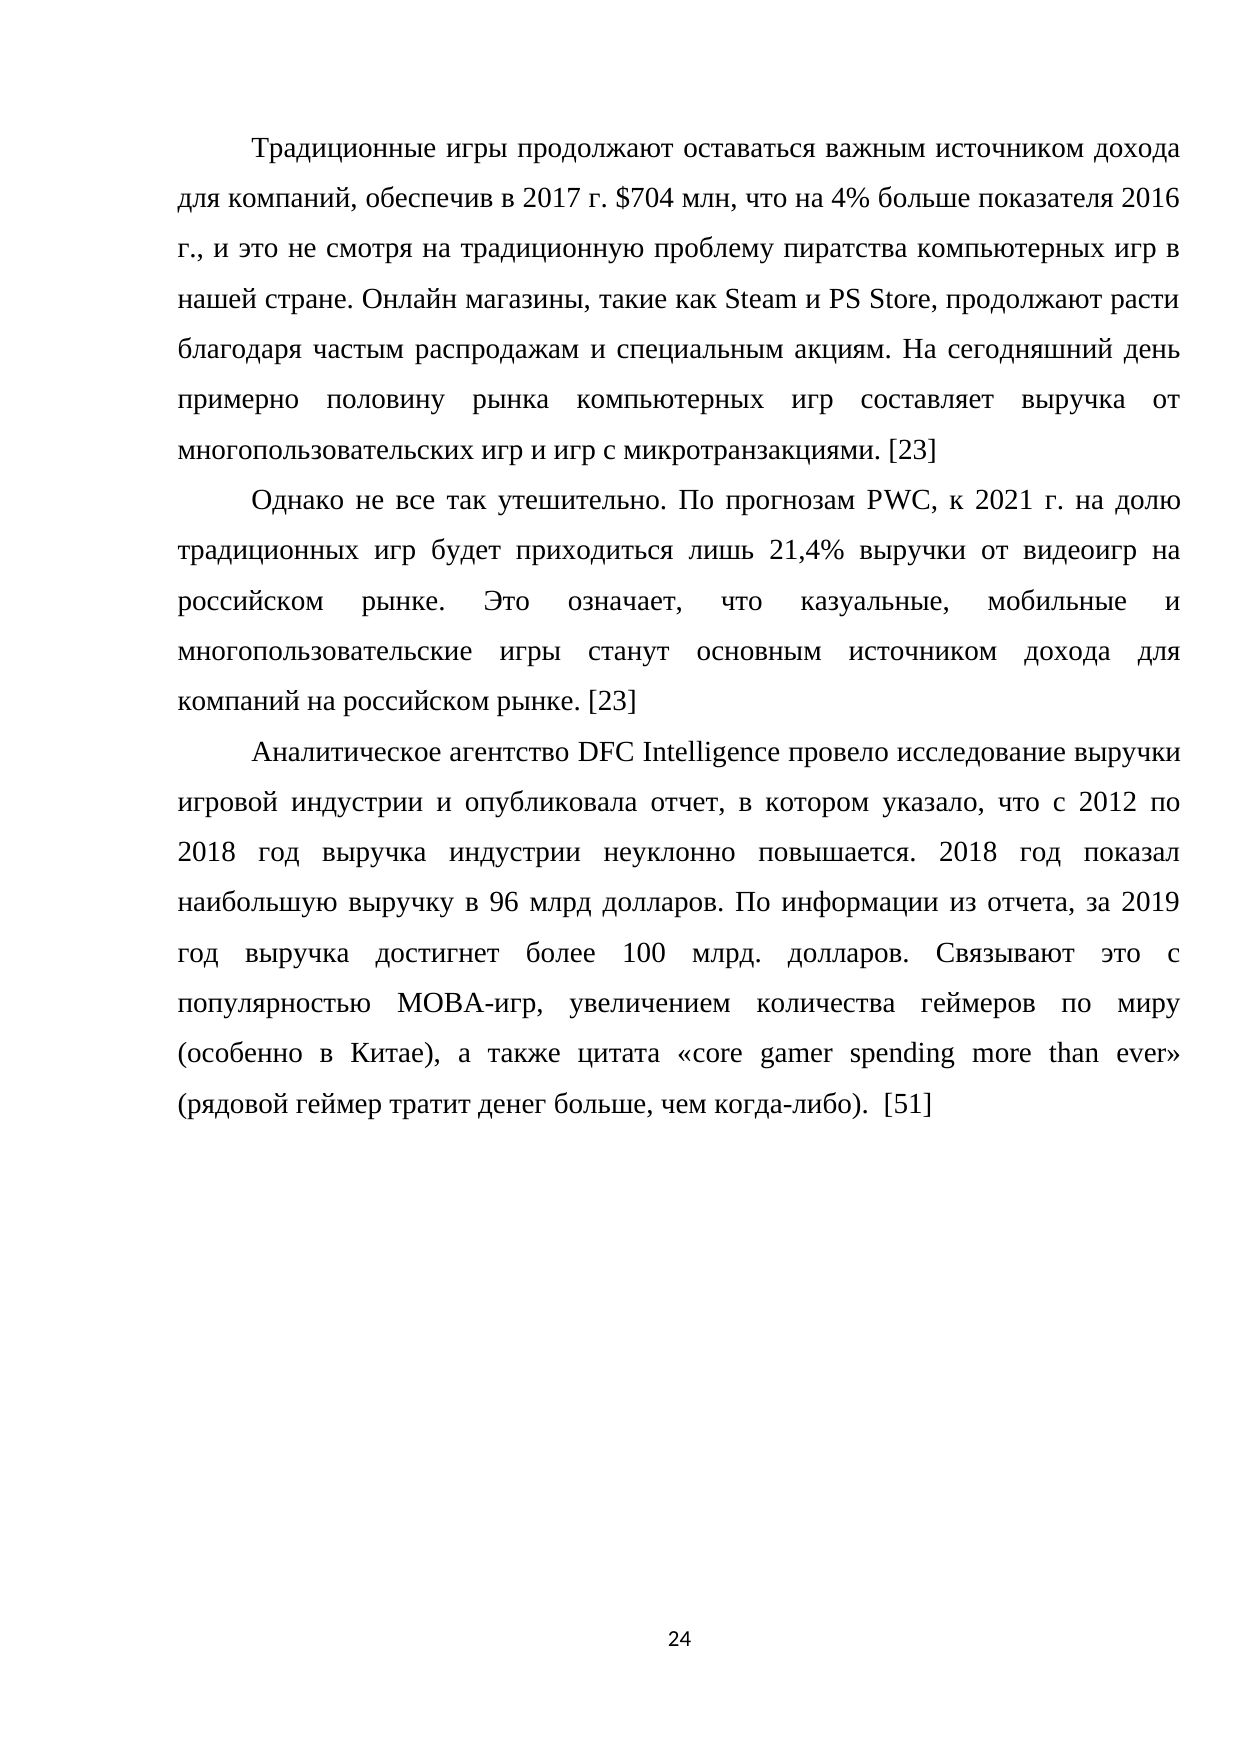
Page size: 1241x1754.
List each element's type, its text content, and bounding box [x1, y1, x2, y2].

text Однако не все так утешительно. По прогнозам PWC, к 2021 г. на долю традиционных игр будет приходиться лишь 21,4% выручки от видеоигр на российском рынке. Это означает, что казуальные, мобильные и многопользовательские игры станут основным источником дохода для компаний на российском рынке. [23] [177, 482, 1181, 717]
text Традиционные игры продолжают оставаться важным источником дохода для компаний, обеспечив в 2017 г. $704 млн, что на 4% больше показателя 2016 г., и это не смотря на традиционную проблему пиратства компьютерных игр в нашей стране. Онлайн магазины, такие как Steam и PS Store, продолжают расти благодаря частым распродажам и специальным акциям. На сегодняшний день примерно половину рынка компьютерных игр составляет выручка от многопользовательских игр и игр с микротранзакциями. [23] [177, 130, 1181, 465]
text Аналитическое агентство DFC Intelligence провело исследование выручки игровой индустрии и опубликовала отчет, в котором указало, что с 2012 по 2018 год выручка индустрии неуклонно повышается. 2018 год показал наибольшую выручку в 96 млрд долларов. По информации из отчета, за 2019 год выручка достигнет более 100 млрд. долларов. Связывают это с популярностью MOBA-игр, увеличением количества геймеров по миру (особенно в Китае), а также цитата «core gamer spending more than ever» (рядовой геймер тратит денег больше, чем когда-либо). [51] [177, 734, 1181, 1119]
